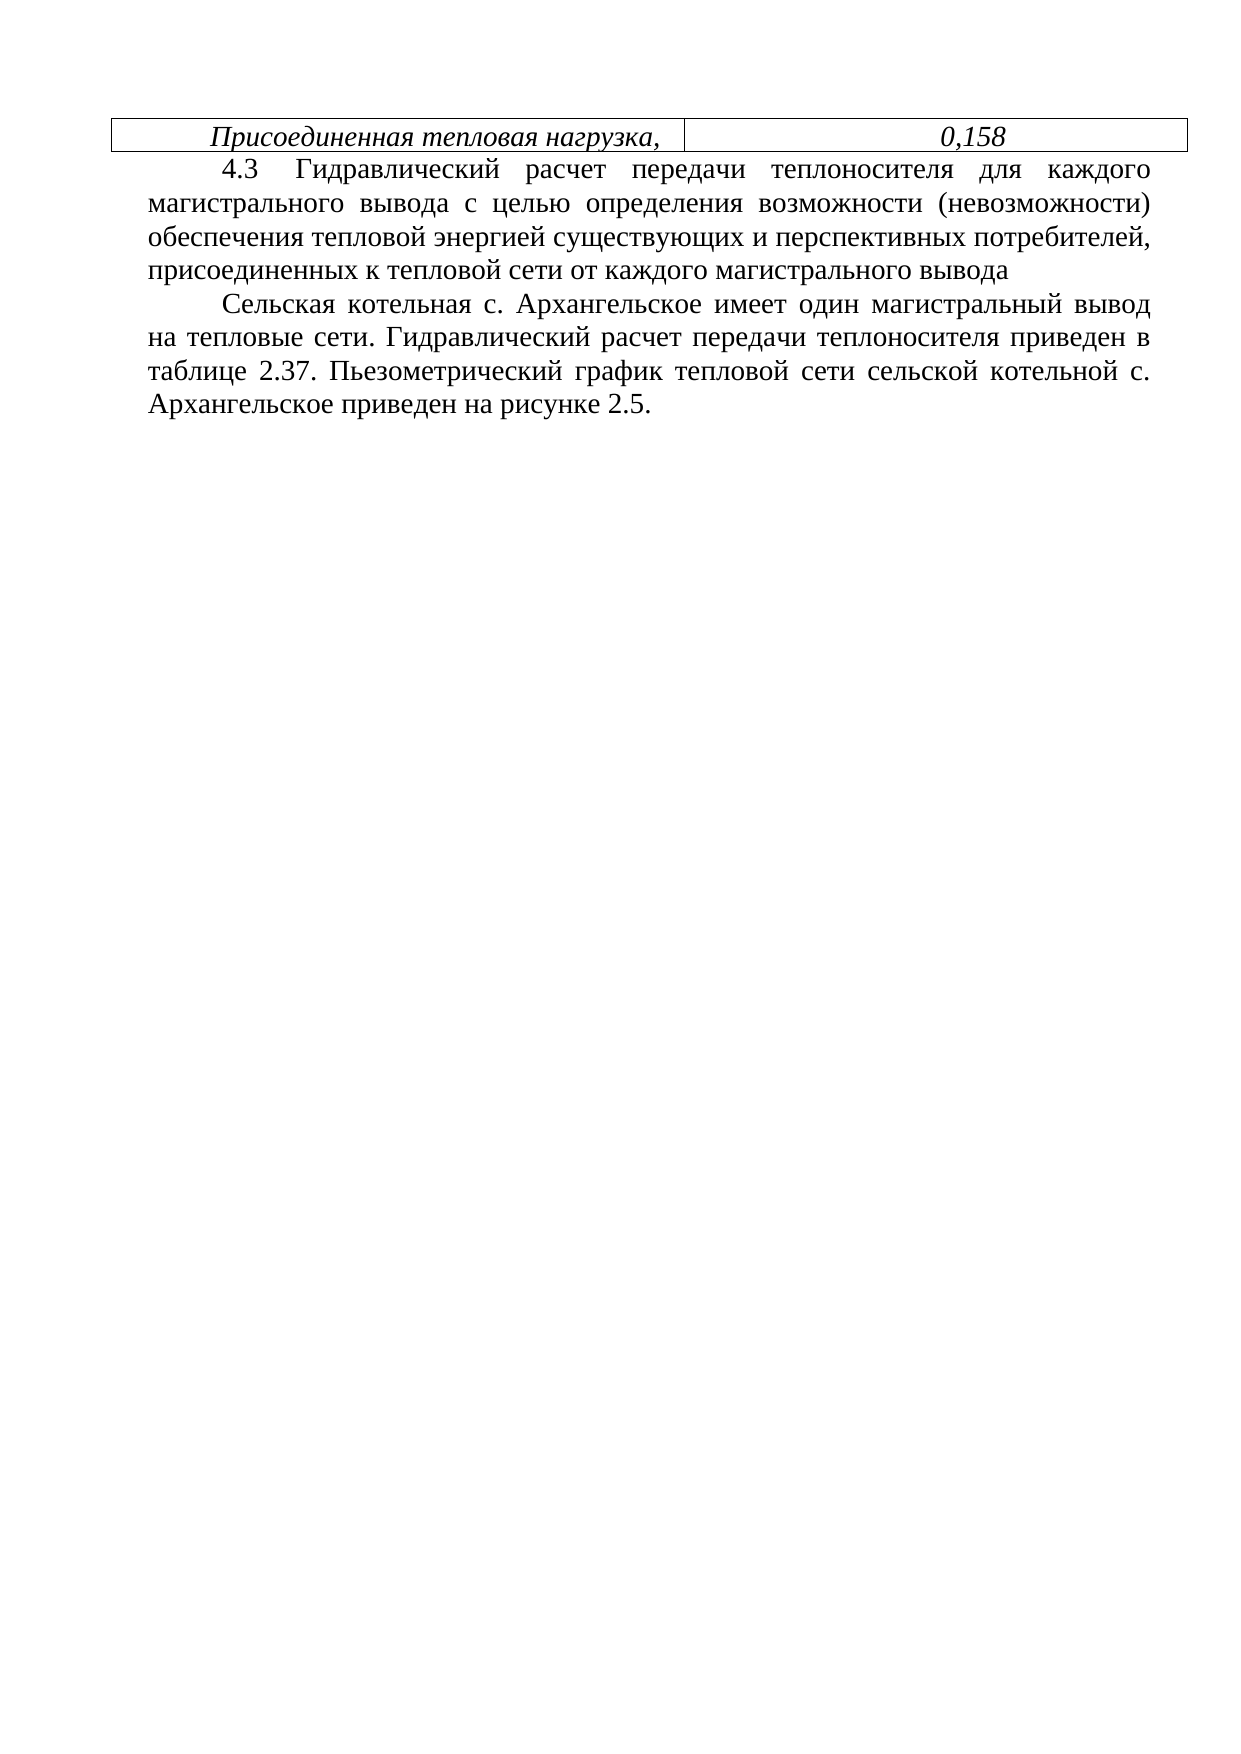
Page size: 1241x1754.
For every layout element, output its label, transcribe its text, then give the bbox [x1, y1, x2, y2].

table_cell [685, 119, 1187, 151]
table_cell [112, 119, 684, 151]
list Гидравлический расчет передачи теплоносителя для каждого магистрального вывода с целью определения возможности (невозможности) обеспечения тепловой энергией существующих и перспективных потребителей, присоединенных к тепловой сети от каждого магистрального вывода [148, 152, 1152, 286]
text Сельская котельная с. Архангельское имеет один магистральный вывод на тепловые сети. Гидравлический расчет передачи теплоносителя приведен в таблице 2.37. Пьезометрический график тепловой сети сельской котельной с. Архангельское приведен на рисунке 2.5. [148, 286, 1152, 420]
